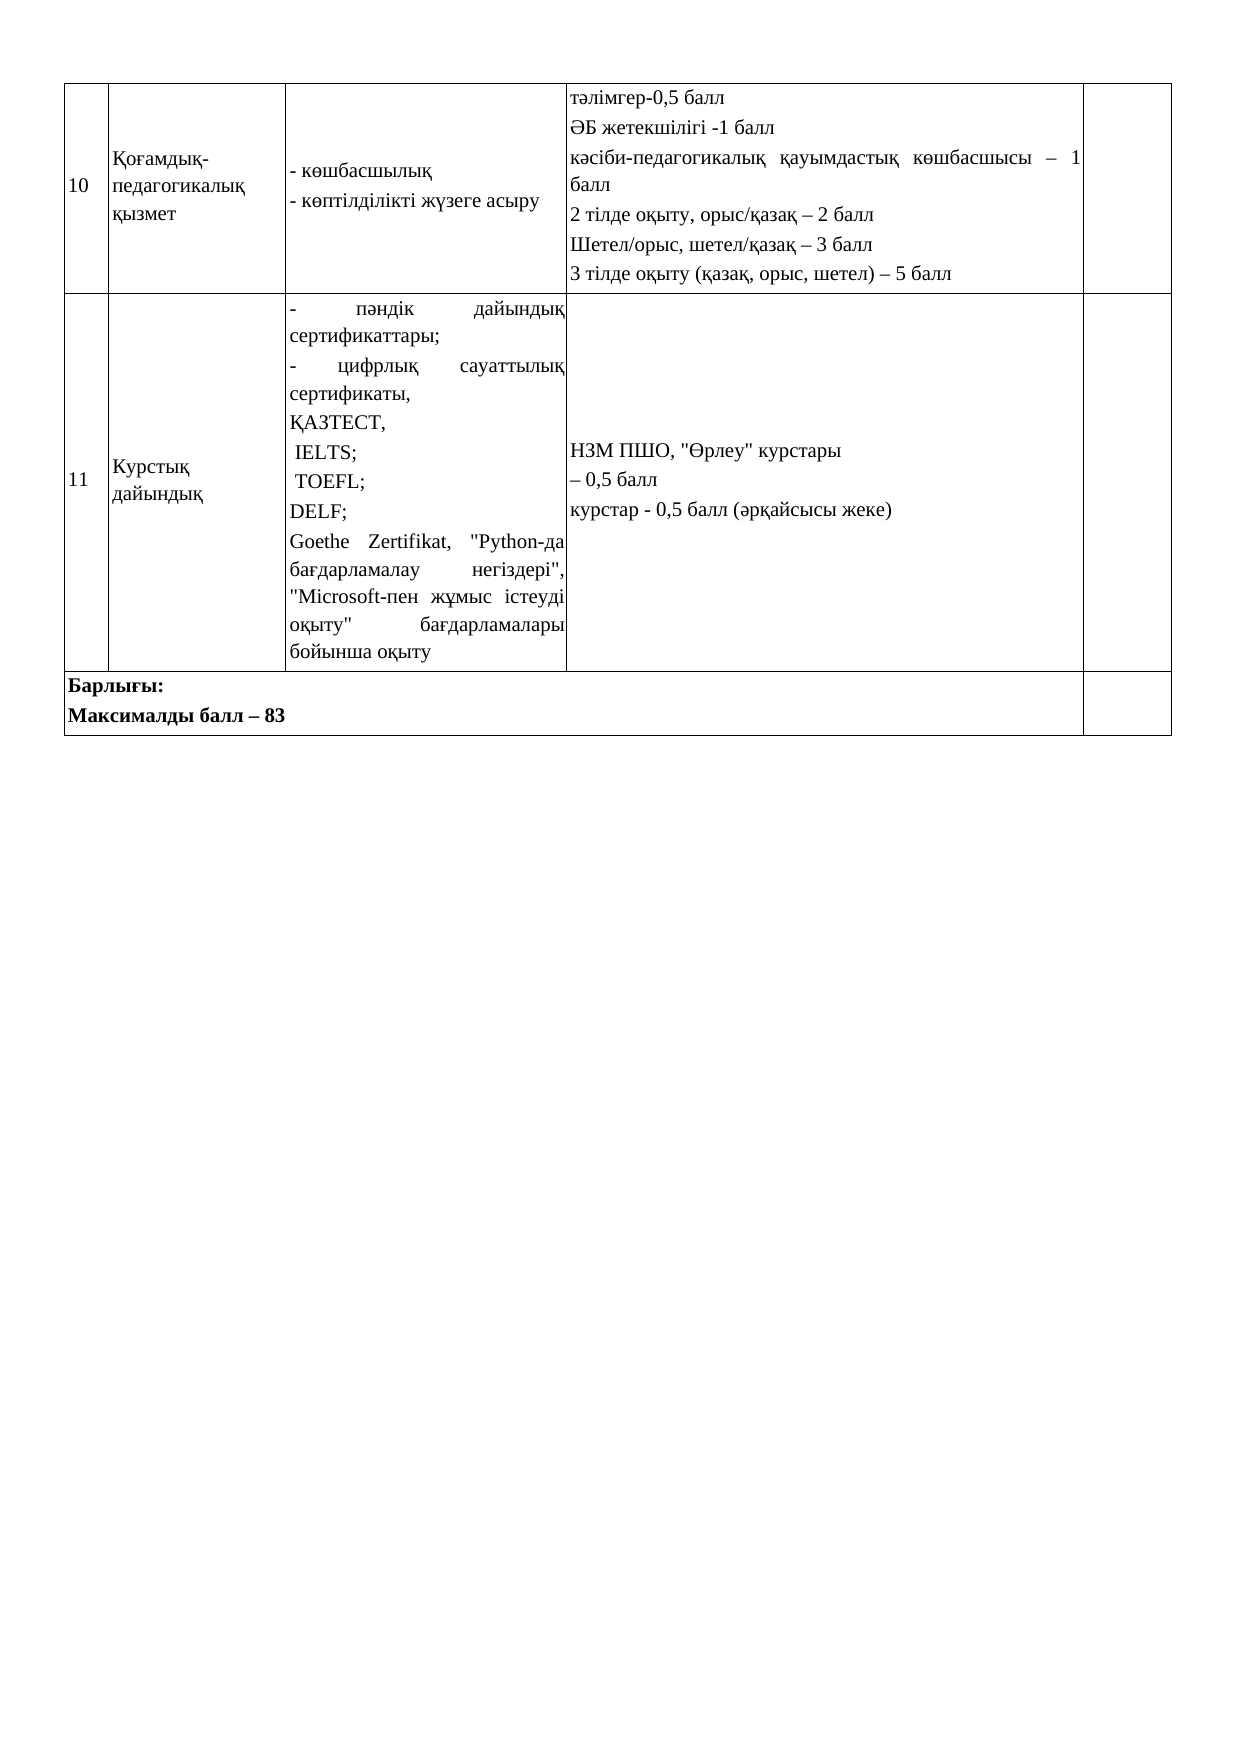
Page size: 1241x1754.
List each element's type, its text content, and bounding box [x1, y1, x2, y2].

table_cell Барлығы: Максималды балл – 83 [65, 672, 1083, 735]
table_cell 10 [65, 84, 108, 293]
table_cell Курстық дайындық [109, 294, 285, 671]
table_cell Қоғамдық-педагогикалық қызмет [109, 84, 285, 293]
table_cell НЗМ ПШО, "Өрлеу" курстары – 0,5 балл курстар - 0,5 балл (әрқайсысы жеке) [567, 294, 1083, 671]
table_cell 11 [65, 294, 108, 671]
table_cell - көшбасшылық - көптілділікті жүзеге асыру [286, 84, 566, 293]
table_cell тәлімгер-0,5 балл ӘБ жетекшілігі -1 балл кәсіби-педагогикалық қауымдастық көшбасшысы – 1 балл 2 тілде оқыту, орыс/қазақ – 2 балл Шетел/орыс, шетел/қазақ – 3 балл 3 тілде оқыту (қазақ, орыс, шетел) – 5 балл [567, 84, 1083, 293]
table_cell [1084, 84, 1171, 293]
table_cell [1084, 294, 1171, 671]
table_cell - пәндік дайындық сертификаттары; - цифрлық сауаттылық сертификаты, ҚАЗТЕСТ, IELTS; TOEFL; DELF; Goethe Zertifikat, "Python-да бағдарламалау негіздері", "Microsoft-пен жұмыс істеуді оқыту" бағдарламалары бойынша оқыту [286, 294, 566, 671]
table_cell [1084, 672, 1171, 735]
